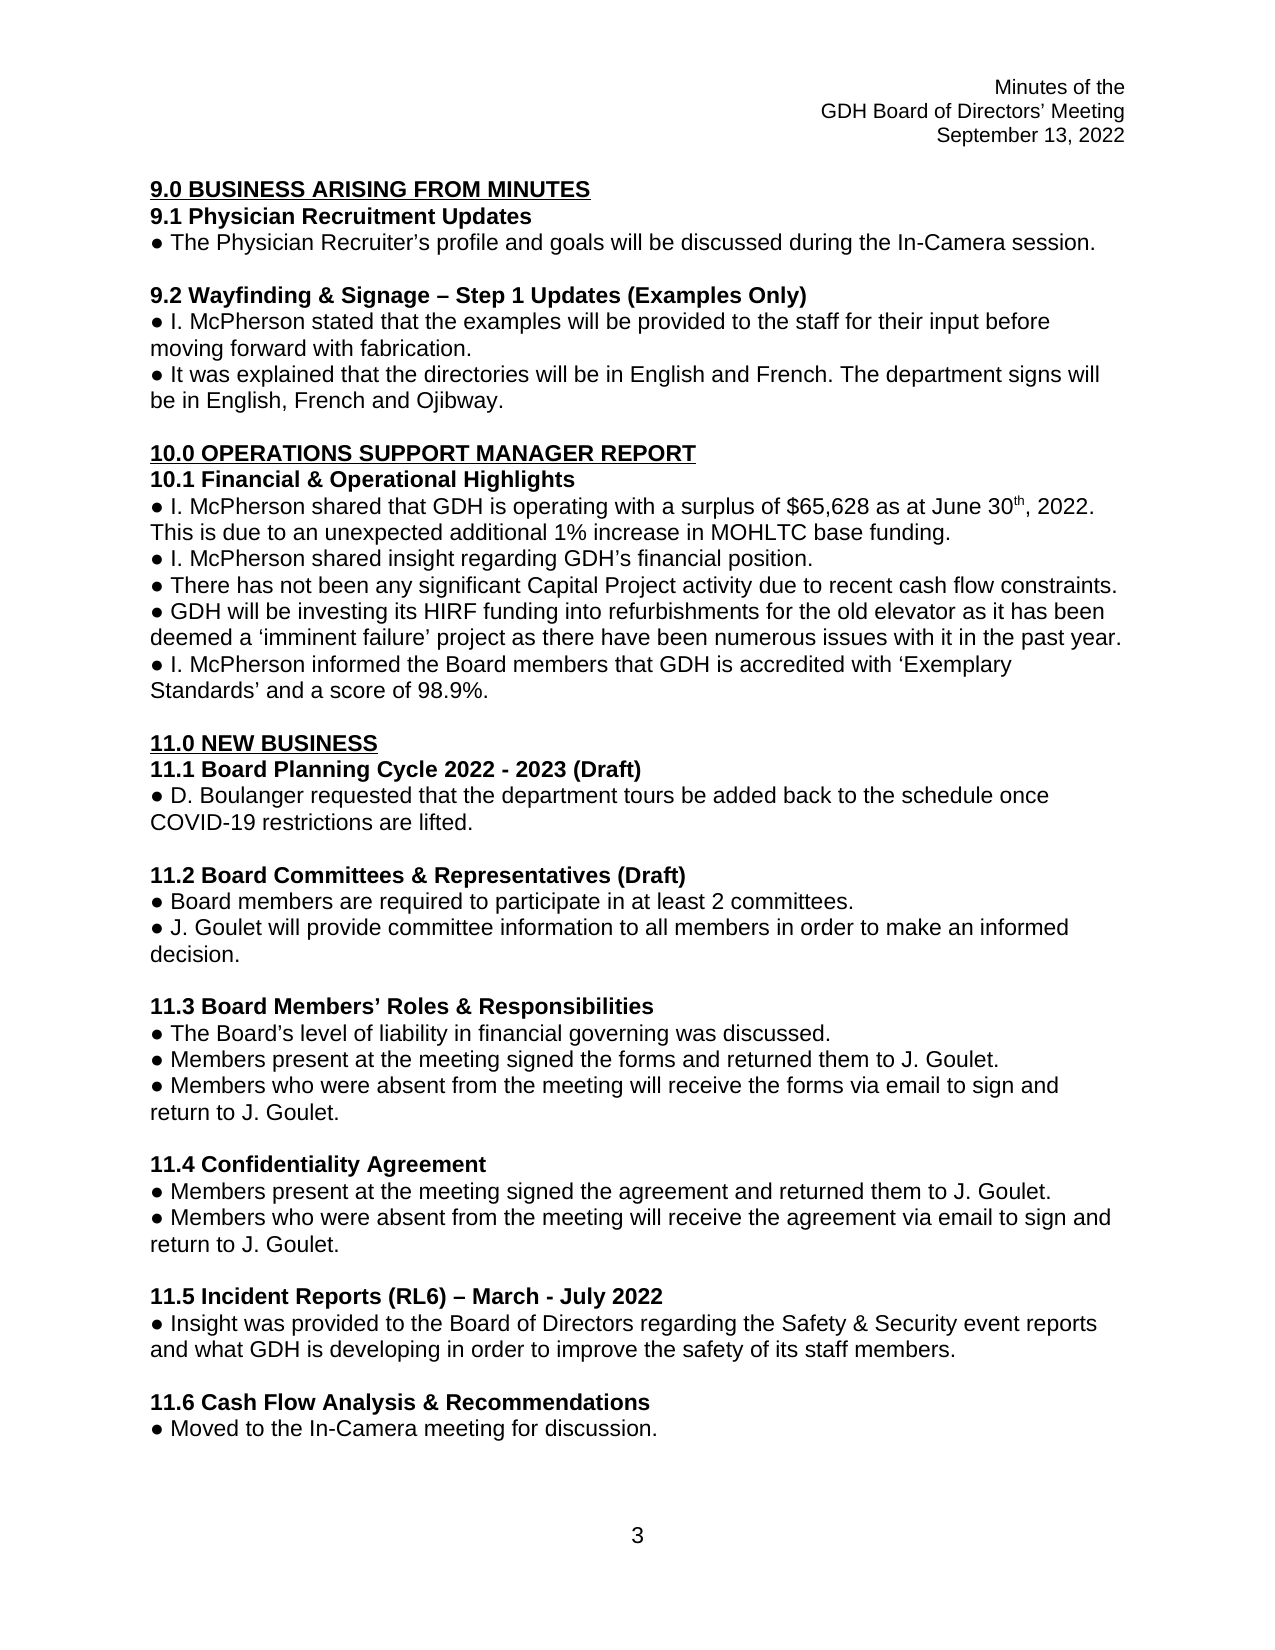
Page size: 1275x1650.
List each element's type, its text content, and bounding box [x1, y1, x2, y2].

text 11.2 Board Committees & Representatives (Draft) [150, 862, 1125, 888]
text ● Board members are required to participate in at least 2 committees. [150, 888, 1125, 914]
text ● Members who were absent from the meeting will receive the agreement via email to sign and return to J. Goulet. [150, 1204, 1125, 1257]
text ● D. Boulanger requested that the department tours be added back to the schedule once COVID-19 restrictions are lifted. [150, 782, 1125, 835]
text 9.1 Physician Recruitment Updates [150, 203, 1125, 229]
text ● Moved to the In-Camera meeting for discussion. [150, 1415, 1125, 1441]
text ● I. McPherson stated that the examples will be provided to the staff for their input before moving forward with fabrication. [150, 308, 1125, 361]
text ● The Board’s level of liability in financial governing was discussed. [150, 1020, 1125, 1046]
text ● Members present at the meeting signed the agreement and returned them to J. Goulet. [150, 1178, 1125, 1204]
text ● I. McPherson informed the Board members that GDH is accredited with ‘Exemplary Standards’ and a score of 98.9%. [150, 651, 1125, 703]
text ● GDH will be investing its HIRF funding into refurbishments for the old elevator as it has been deemed a ‘imminent failure’ project as there have been numerous issues with it in the past year. [150, 598, 1125, 651]
text 11.5 Incident Reports (RL6) – March - July 2022 [150, 1283, 1125, 1309]
text 11.4 Confidentiality Agreement [150, 1151, 1125, 1178]
text 10.1 Financial & Operational Highlights [150, 466, 1125, 493]
text ● The Physician Recruiter’s profile and goals will be discussed during the In-Camera session. [150, 229, 1125, 255]
text ● Members present at the meeting signed the forms and returned them to J. Goulet. [150, 1046, 1125, 1072]
text ● J. Goulet will provide committee information to all members in order to make an informed decision. [150, 914, 1125, 967]
text ● It was explained that the directories will be in English and French. The department signs will be in English, French and Ojibway. [150, 361, 1125, 413]
text 9.0 BUSINESS ARISING FROM MINUTES [150, 176, 1125, 203]
text 9.2 Wayfinding & Signage – Step 1 Updates (Examples Only) [150, 282, 1125, 308]
text ● I. McPherson shared insight regarding GDH’s financial position. [150, 545, 1125, 572]
text 10.0 OPERATIONS SUPPORT MANAGER REPORT [150, 440, 1125, 466]
text ● There has not been any significant Capital Project activity due to recent cash flow constraints. [150, 572, 1125, 598]
text 11.6 Cash Flow Analysis & Recommendations [150, 1389, 1125, 1415]
text 11.0 NEW BUSINESS [150, 730, 1125, 756]
text ● Insight was provided to the Board of Directors regarding the Safety & Security event reports and what GDH is developing in order to improve the safety of its staff members. [150, 1309, 1125, 1362]
text 11.3 Board Members’ Roles & Responsibilities [150, 993, 1125, 1020]
text ● I. McPherson shared that GDH is operating with a surplus of $65,628 as at June 30th, 2022. This is due to an unexpected additional 1% increase in MOHLTC base funding. [150, 493, 1125, 545]
text ● Members who were absent from the meeting will receive the forms via email to sign and return to J. Goulet. [150, 1072, 1125, 1125]
text 11.1 Board Planning Cycle 2022 - 2023 (Draft) [150, 756, 1125, 782]
